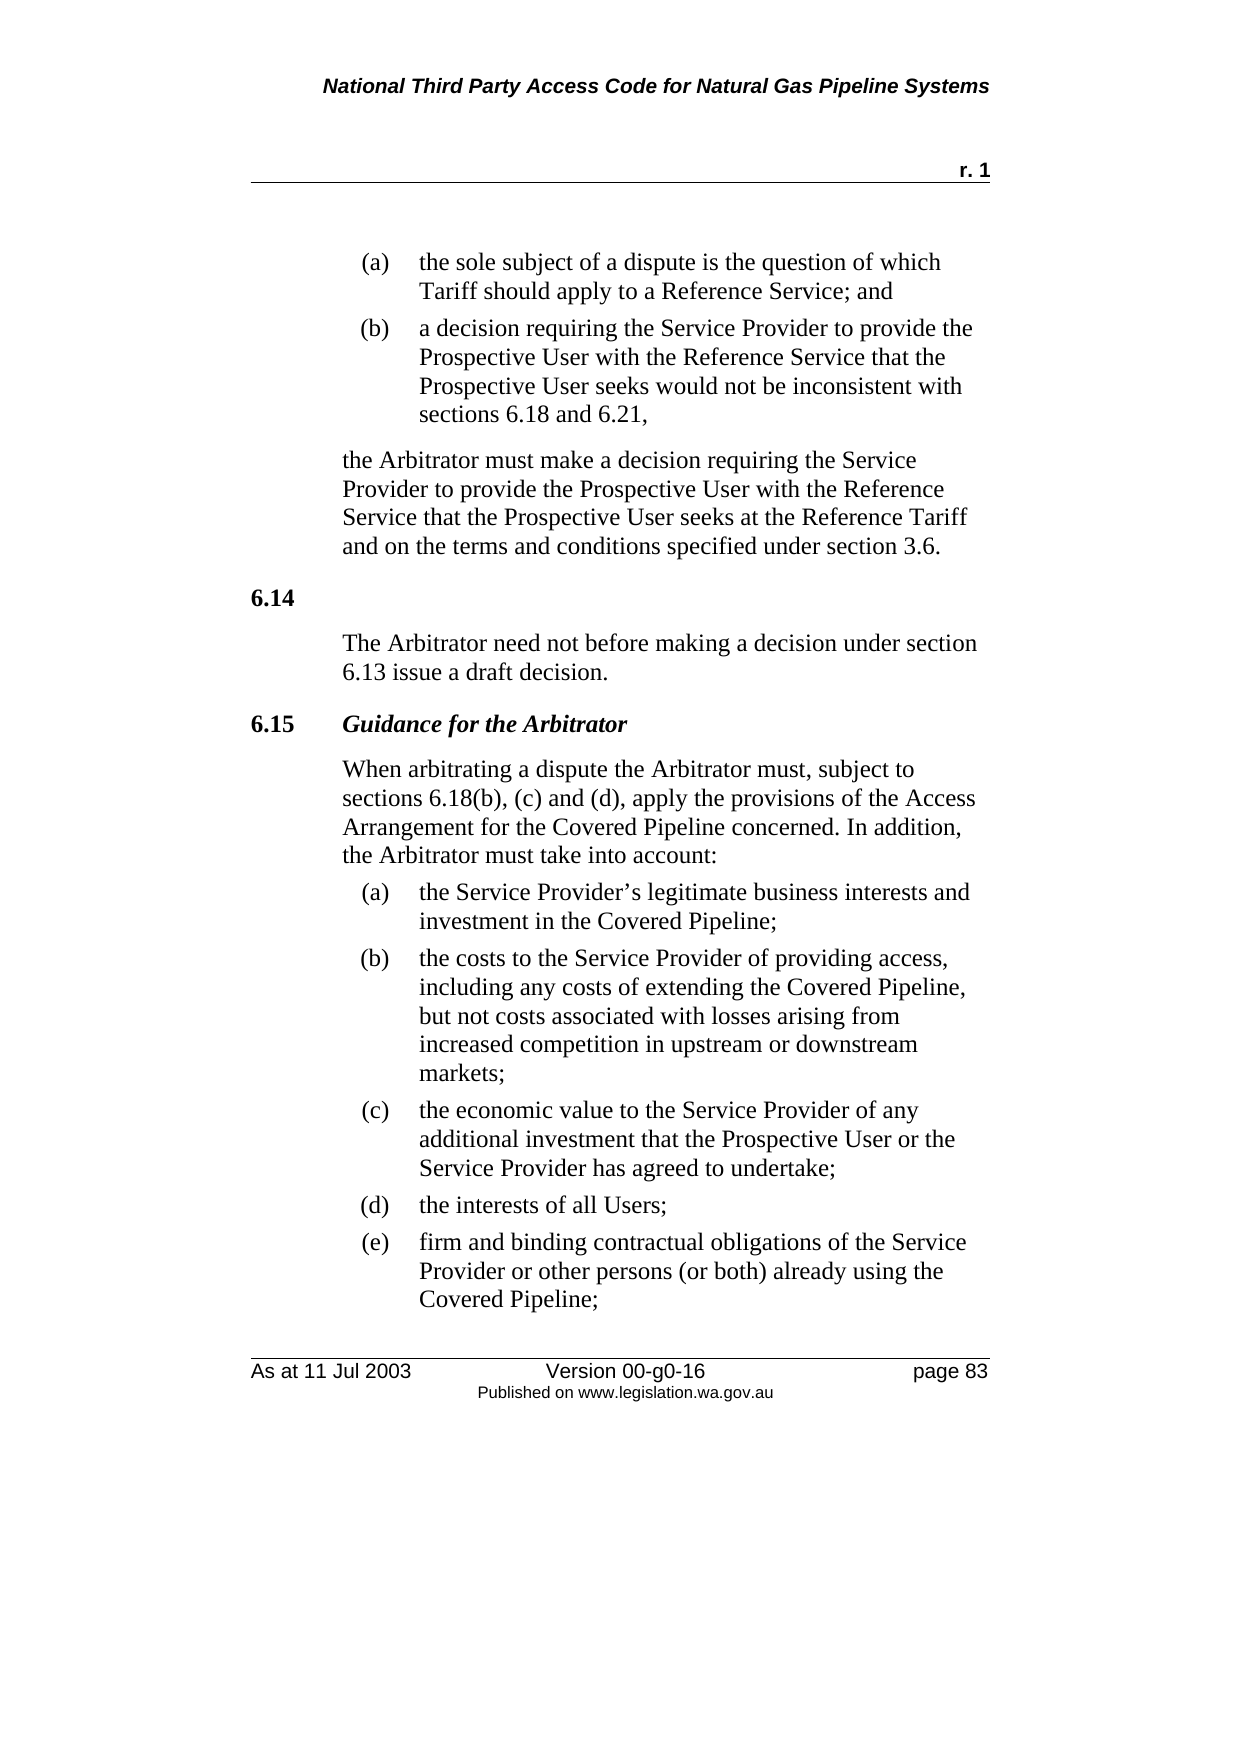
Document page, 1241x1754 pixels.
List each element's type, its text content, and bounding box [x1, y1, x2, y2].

text (c) the economic value to the Service Provider of any additional investment that the Prospective User or the Service Provider has agreed to undertake; [251, 1095, 990, 1182]
text The Arbitrator need not before making a decision under section 6.13 issue a draft decision. [251, 628, 990, 686]
text (d) the interests of all Users; [251, 1190, 990, 1219]
text (b) the costs to the Service Provider of providing access, including any costs of extending the Covered Pipeline, but not costs associated with losses arising from increased competition in upstream or downstream markets; [251, 943, 990, 1087]
text (a) the sole subject of a dispute is the question of which Tariff should apply to a Reference Service; and [251, 247, 990, 305]
subtitle 6.15 Guidance for the Arbitrator [251, 709, 990, 737]
text (e) firm and binding contractual obligations of the Service Provider or other persons (or both) already using the Covered Pipeline; [251, 1227, 990, 1313]
text (a) the Service Provider’s legitimate business interests and investment in the Covered Pipeline; [251, 877, 990, 935]
subtitle 6.14 [251, 583, 990, 612]
text When arbitrating a dispute the Arbitrator must, subject to sections 6.18(b), (c) and (d), apply the provisions of the Access Arrangement for the Covered Pipeline concerned. In addition, the Arbitrator must take into account: [251, 754, 990, 869]
text the Arbitrator must make a decision requiring the Service Provider to provide the Prospective User with the Reference Service that the Prospective User seeks at the Reference Tariff and on the terms and conditions specified under section 3.6. [251, 445, 990, 560]
text (b) a decision requiring the Service Provider to provide the Prospective User with the Reference Service that the Prospective User seeks would not be inconsistent with sections 6.18 and 6.21, [251, 313, 990, 428]
